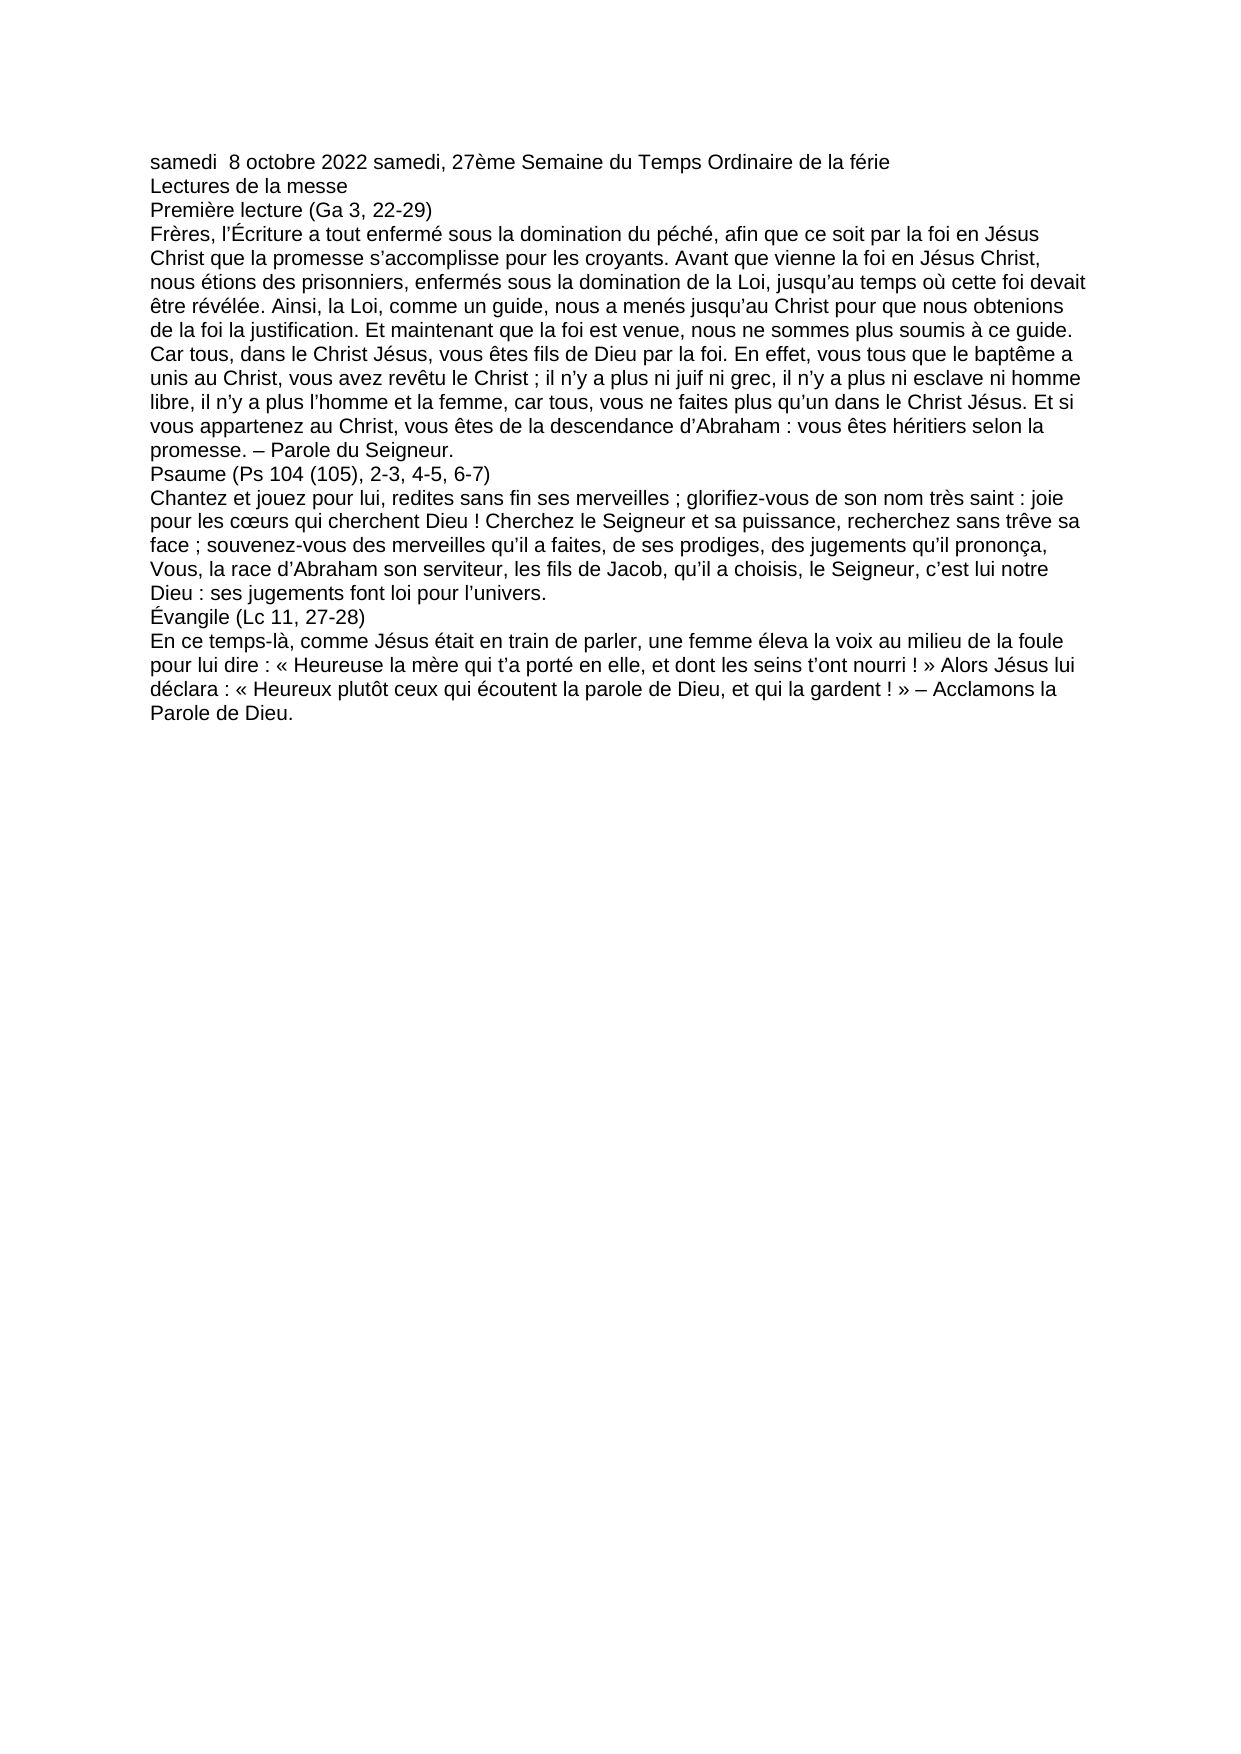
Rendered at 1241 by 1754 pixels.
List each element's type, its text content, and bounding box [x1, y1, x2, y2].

text Frères, l’Écriture a tout enfermé sous la domination du péché, afin que ce soit par la foi en Jésus Christ que la promesse s’accomplisse pour les croyants. Avant que vienne la foi en Jésus Christ, nous étions des prisonniers, enfermés sous la domination de la Loi, jusqu’au temps où cette foi devait être révélée. Ainsi, la Loi, comme un guide, nous a menés jusqu’au Christ pour que nous obtenions de la foi la justification. Et maintenant que la foi est venue, nous ne sommes plus soumis à ce guide. Car tous, dans le Christ Jésus, vous êtes fils de Dieu par la foi. En effet, vous tous que le baptême a unis au Christ, vous avez revêtu le Christ ; il n’y a plus ni juif ni grec, il n’y a plus ni esclave ni homme libre, il n’y a plus l’homme et la femme, car tous, vous ne faites plus qu’un dans le Christ Jésus. Et si vous appartenez au Christ, vous êtes de la descendance d’Abraham : vous êtes héritiers selon la promesse. – Parole du Seigneur. [150, 222, 1090, 461]
text Chantez et jouez pour lui, redites sans fin ses merveilles ; glorifiez-vous de son nom très saint : joie pour les cœurs qui cherchent Dieu ! Cherchez le Seigneur et sa puissance, recherchez sans trêve sa face ; souvenez-vous des merveilles qu’il a faites, de ses prodiges, des jugements qu’il prononça, Vous, la race d’Abraham son serviteur, les fils de Jacob, qu’il a choisis, le Seigneur, c’est lui notre Dieu : ses jugements font loi pour l’univers. [150, 485, 1090, 605]
text En ce temps-là, comme Jésus était en train de parler, une femme éleva la voix au milieu de la foule pour lui dire : « Heureuse la mère qui t’a porté en elle, et dont les seins t’ont nourri ! » Alors Jésus lui déclara : « Heureux plutôt ceux qui écoutent la parole de Dieu, et qui la gardent ! » – Acclamons la Parole de Dieu. [150, 629, 1090, 725]
